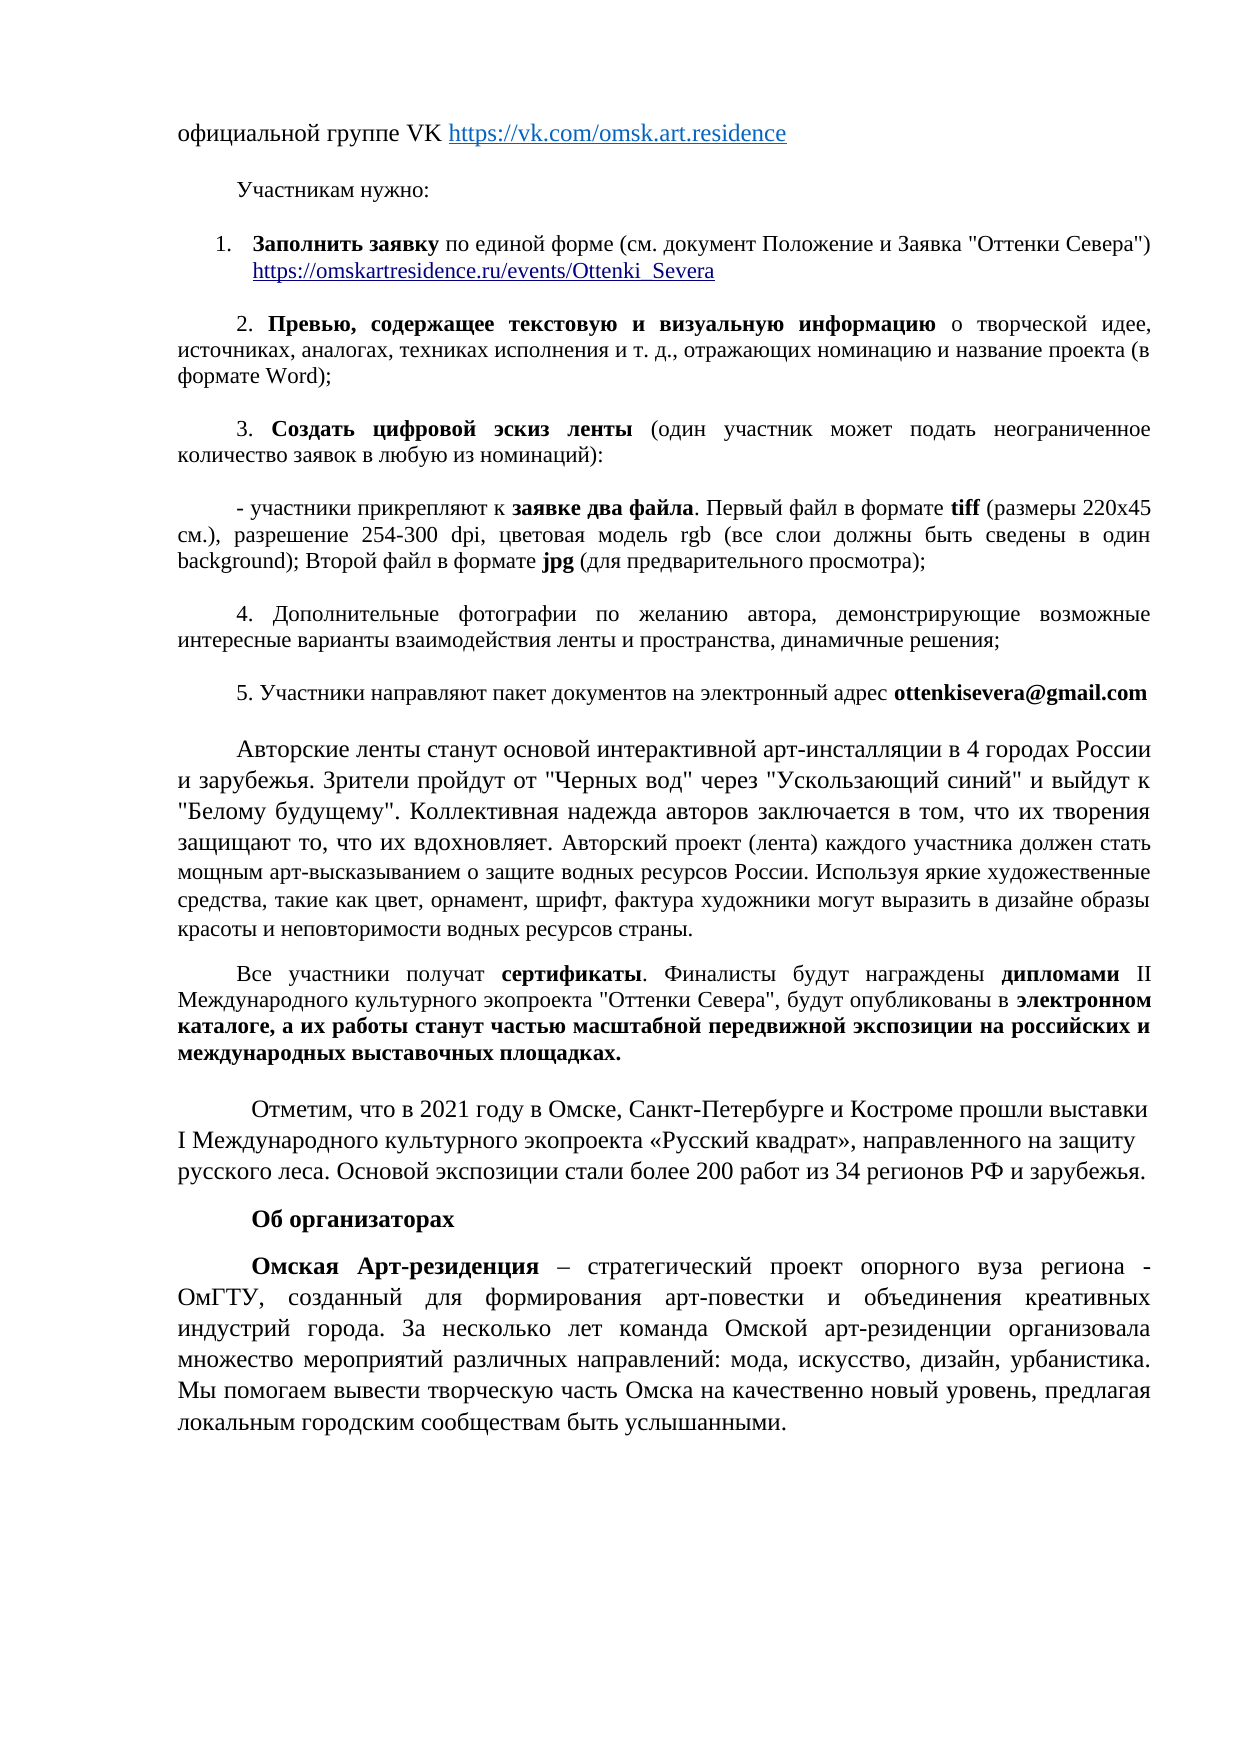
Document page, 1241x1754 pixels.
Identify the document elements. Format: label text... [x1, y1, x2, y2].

text Участникам нужно: [177, 176, 1152, 202]
text Отметим, что в 2021 году в Омске, Санкт-Петербурге и Костроме прошли выставки I Международного культурного экопроекта «Русский квадрат», направленного на защиту русского леса. Основой экспозиции стали более 200 работ из 34 регионов РФ и зарубежья. [177, 1094, 1152, 1185]
text Об организаторах [177, 1204, 1152, 1232]
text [177, 118, 1152, 147]
text 4. Дополнительные фотографии по желанию автора, демонстрирующие возможные интересные варианты взаимодействия ленты и пространства, динамичные решения; [177, 600, 1152, 652]
text Авторские ленты станут основой интерактивной арт-инсталляции в 4 городах России и зарубежья. Зрители пройдут от "Черных вод" через "Ускользающий синий" и выйдут к "Белому будущему". Коллективная надежда авторов заключается в том, что их творения защищают то, что их вдохновляет. Авторский проект (лента) каждого участника должен стать мощным арт-высказыванием о защите водных ресурсов России. Используя яркие художественные средства, такие как цвет, орнамент, шрифт, фактура художники могут выразить в дизайне образы красоты и неповторимости водных ресурсов страны. [177, 734, 1152, 941]
text 5. Участники направляют пакет документов на электронный адрес ottenkisevera@gmail.com [177, 679, 1152, 705]
text Омская Арт-резиденция – стратегический проект опорного вуза региона - ОмГТУ, созданный для формирования арт-повестки и объединения креативных индустрий города. За несколько лет команда Омской арт-резиденции организовала множество мероприятий различных направлений: мода, искусство, дизайн, урбанистика. Мы помогаем вывести творческую часть Омска на качественно новый уровень, предлагая локальным городским сообществам быть услышанными. [177, 1251, 1152, 1435]
text 2. Превью, содержащее текстовую и визуальную информацию о творческой идее, источниках, аналогах, техниках исполнения и т. д., отражающих номинацию и название проекта (в формате Word); [177, 310, 1152, 389]
list Заполнить заявку по единой форме (см. документ Положение и Заявка "Оттенки Севера") https://omskartresidence.ru/events/Ottenki_Severa [215, 228, 1152, 283]
text 3. Создать цифровой эскиз ленты (один участник может подать неограниченное количество заявок в любую из номинаций): [177, 415, 1152, 468]
text Все участники получат сертификаты. Финалисты будут награждены дипломами II Международного культурного экопроекта "Оттенки Севера", будут опубликованы в электронном каталоге, а их работы станут частью масштабной передвижной экспозиции на российских и международных выставочных площадках. [177, 960, 1152, 1065]
text - участники прикрепляют к заявке два файла. Первый файл в формате tiff (размеры 220х45 см.), разрешение 254-300 dpi, цветовая модель rgb (все слои должны быть сведены в один background); Второй файл в формате jpg (для предварительного просмотра); [177, 494, 1152, 573]
